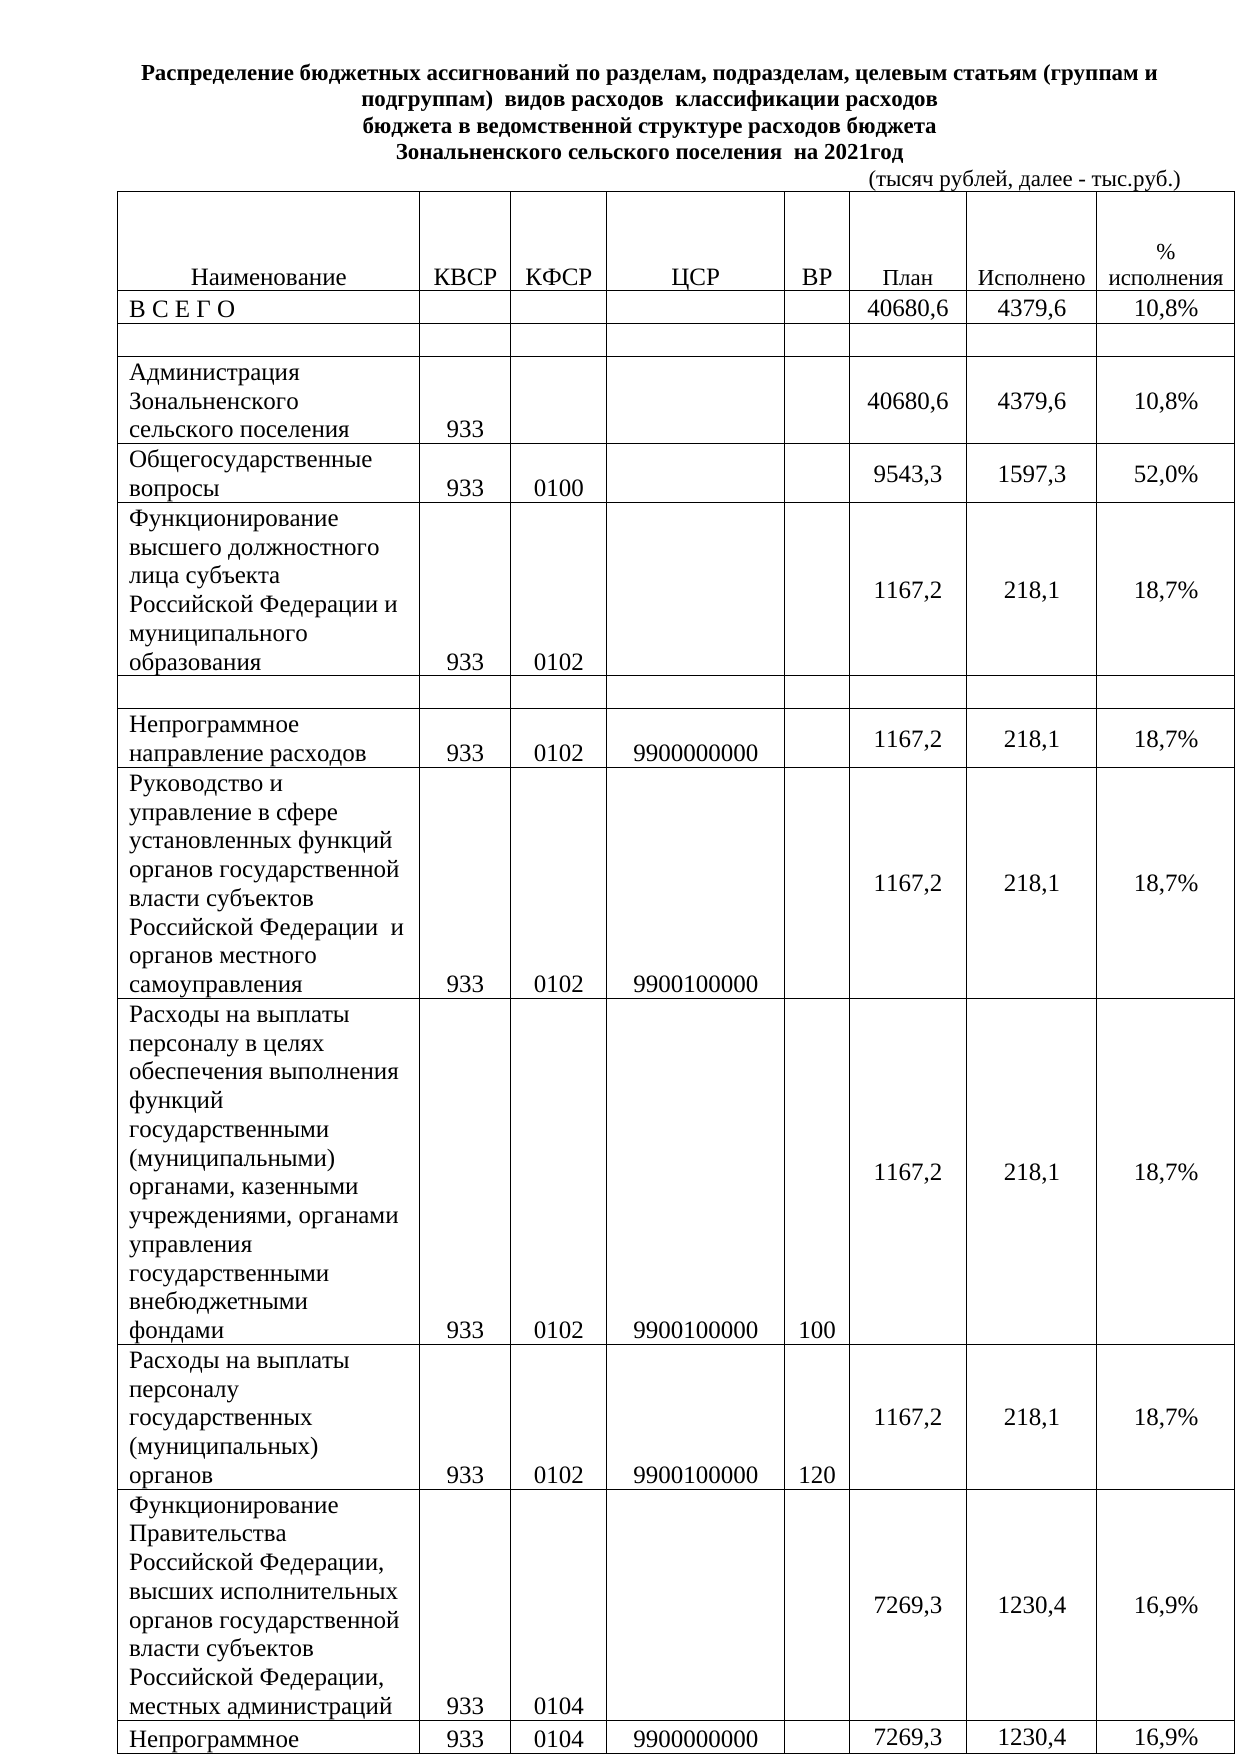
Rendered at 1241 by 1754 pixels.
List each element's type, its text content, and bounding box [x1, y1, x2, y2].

table_cell 933 [420, 999, 510, 1344]
table_cell [785, 676, 849, 708]
table_cell [785, 1721, 849, 1752]
table_cell 0102 [511, 768, 606, 998]
table_cell 7269,3 [850, 1721, 966, 1752]
table_cell Функционирование Правительства Российской Федерации, высших исполнительных органов государственной власти субъектов Российской Федерации, местных администраций [118, 1490, 419, 1720]
table_header КВСР [420, 192, 510, 290]
table_cell 16,9% [1097, 1490, 1234, 1720]
table_cell 218,1 [967, 503, 1096, 675]
table_cell [607, 324, 784, 356]
table_header Исполнено [967, 192, 1096, 290]
table_cell 18,7% [1097, 709, 1234, 767]
table_cell 40680,6 [850, 291, 966, 323]
table_cell 0104 [511, 1490, 606, 1720]
text бюджета в ведомственной структуре расходов бюджета [118, 112, 1181, 138]
text Зональненского сельского поселения на 2021год [118, 138, 1181, 164]
table_cell 933 [420, 709, 510, 767]
table_cell 10,8% [1097, 291, 1234, 323]
table_cell 16,9% [1097, 1721, 1234, 1752]
table_cell [785, 503, 849, 675]
table_cell [607, 357, 784, 443]
table_cell [1097, 676, 1234, 708]
table_cell 933 [420, 357, 510, 443]
table_cell 9900000000 [607, 1721, 784, 1752]
table_cell 18,7% [1097, 1345, 1234, 1489]
table_cell 933 [420, 1721, 510, 1752]
table_cell 0104 [511, 1721, 606, 1752]
table_cell [607, 503, 784, 675]
table_cell 18,7% [1097, 768, 1234, 998]
table_cell Функционирование высшего должностного лица субъекта Российской Федерации и муниципального образования [118, 503, 419, 675]
table_cell [118, 676, 419, 708]
table_cell [850, 676, 966, 708]
table_cell [511, 357, 606, 443]
table_cell [420, 291, 510, 323]
table_cell 218,1 [967, 999, 1096, 1344]
table_cell 218,1 [967, 1345, 1096, 1489]
table_cell [607, 291, 784, 323]
table_cell Непрограммное направление расходов [118, 709, 419, 767]
table_cell 18,7% [1097, 503, 1234, 675]
table_cell 0102 [511, 709, 606, 767]
table_cell [785, 444, 849, 502]
table_cell 9900100000 [607, 768, 784, 998]
table_cell 40680,6 [850, 357, 966, 443]
table_cell 933 [420, 1345, 510, 1489]
text (тысяч рублей, далее - тыс.руб.) [118, 164, 1181, 191]
table_cell 9543,3 [850, 444, 966, 502]
table_cell [420, 676, 510, 708]
table_cell 1167,2 [850, 503, 966, 675]
table_cell 18,7% [1097, 999, 1234, 1344]
table_cell [785, 709, 849, 767]
table_cell Расходы на выплаты персоналу государственных (муниципальных) органов [118, 1345, 419, 1489]
table_header % исполнения [1097, 192, 1234, 290]
table_cell [607, 676, 784, 708]
table_cell 1597,3 [967, 444, 1096, 502]
table_cell 4379,6 [967, 357, 1096, 443]
table_cell 933 [420, 768, 510, 998]
table_cell [967, 324, 1096, 356]
table_cell 1167,2 [850, 768, 966, 998]
table_cell 218,1 [967, 709, 1096, 767]
table_cell 0102 [511, 1345, 606, 1489]
table_header ЦСР [607, 192, 784, 290]
table_cell [967, 676, 1096, 708]
table_cell 0102 [511, 503, 606, 675]
table_cell [607, 444, 784, 502]
table_cell [511, 676, 606, 708]
table_cell 100 [785, 999, 849, 1344]
table_header План [850, 192, 966, 290]
table_cell 52,0% [1097, 444, 1234, 502]
text Распределение бюджетных ассигнований по разделам, подразделам, целевым статьям (группам и подгруппам) видов расходов классификации расходов [118, 59, 1181, 112]
table_cell Общегосударственные вопросы [118, 444, 419, 502]
table_cell 1167,2 [850, 999, 966, 1344]
table_cell 1167,2 [850, 1345, 966, 1489]
table_header КФСР [511, 192, 606, 290]
table_cell 1230,4 [967, 1721, 1096, 1752]
table_cell 1230,4 [967, 1490, 1096, 1720]
table_cell [785, 291, 849, 323]
table_cell 1167,2 [850, 709, 966, 767]
table_cell 9900100000 [607, 1345, 784, 1489]
table_cell 933 [420, 503, 510, 675]
table_cell 933 [420, 444, 510, 502]
table_cell [1097, 324, 1234, 356]
table_cell 120 [785, 1345, 849, 1489]
table_cell 9900100000 [607, 999, 784, 1344]
table_cell Администрация Зональненского сельского поселения [118, 357, 419, 443]
table_cell [118, 324, 419, 356]
table_cell [785, 1490, 849, 1720]
table_cell В С Е Г О [118, 291, 419, 323]
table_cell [118, 1721, 419, 1752]
table_cell 0102 [511, 999, 606, 1344]
table_cell [785, 324, 849, 356]
table_cell [511, 324, 606, 356]
table_cell 933 [420, 1490, 510, 1720]
table_header ВР [785, 192, 849, 290]
table_cell [607, 1490, 784, 1720]
table_cell 218,1 [967, 768, 1096, 998]
table_cell 4379,6 [967, 291, 1096, 323]
table_cell [420, 324, 510, 356]
table_cell 9900000000 [607, 709, 784, 767]
table_cell 0100 [511, 444, 606, 502]
table_cell [511, 291, 606, 323]
table_cell 7269,3 [850, 1490, 966, 1720]
table_cell 10,8% [1097, 357, 1234, 443]
table_cell [785, 357, 849, 443]
table_header Наименование [118, 192, 419, 290]
table_cell [785, 768, 849, 998]
table_cell [850, 324, 966, 356]
table_cell Руководство и управление в сфере установленных функций органов государственной власти субъектов Российской Федерации и органов местного самоуправления [118, 768, 419, 998]
